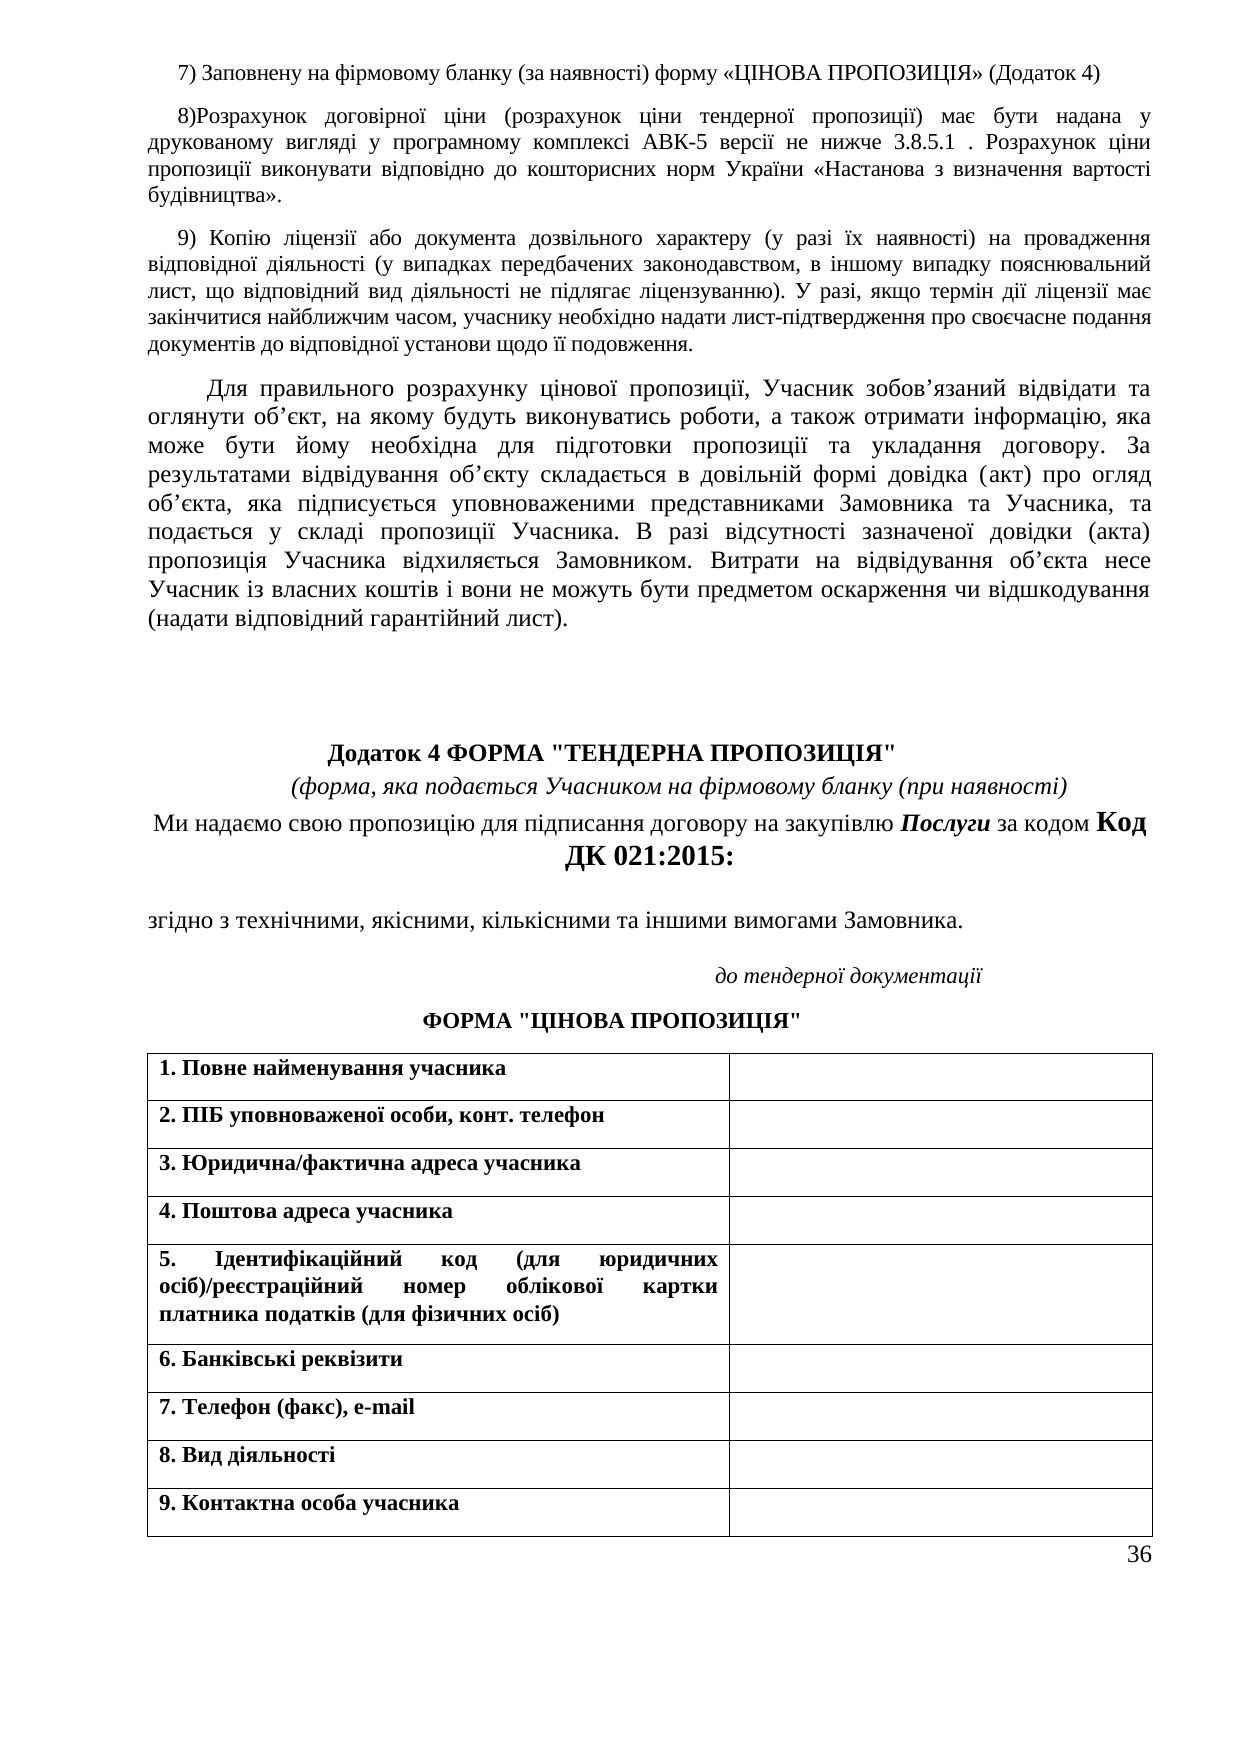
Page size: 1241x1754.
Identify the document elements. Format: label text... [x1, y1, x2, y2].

text 9) Копію ліцензії або документа дозвільного характеру (у разі їх наявності) на провадження відповідної діяльності (у випадках передбачених законодавством, в іншому випадку пояснювальний лист, що відповідний вид діяльності не підлягає ліцензуванню). У разі, якщо термін дії ліцензії має закінчитися найближчим часом, учаснику необхідно надати лист-підтвердження про своєчасне подання документів до відповідної установи щодо її подовження. [148, 224, 1152, 356]
text Ми надаємо свою пропозицію для підписання договору на закупівлю Послуги за кодом Код ДК 021:2015: [148, 804, 1152, 871]
table_cell 8. Вид діяльності [148, 1441, 729, 1488]
text Для правильного розрахунку цінової пропозиції, Учасник зобов’язаний відвідати та оглянути об’єкт, на якому будуть виконуватись роботи, а також отримати інформацію, яка може бути йому необхідна для підготовки пропозиції та укладання договору. За результатами відвідування об’єкту складається в довільній формі довідка (акт) про огляд об’єкта, яка підписується уповноваженими представниками Замовника та Учасника, та подається у складі пропозиції Учасника. В разі відсутності зазначеної довідки (акта) пропозиція Учасника відхиляється Замовником. Витрати на відвідування об’єкта несе Учасник із власних коштів і вони не можуть бути предметом оскарження чи відшкодування (надати відповідний гарантійний лист). [148, 373, 1152, 631]
table_cell 3. Юридична/фактична адреса учасника [148, 1149, 729, 1196]
table_cell [730, 1441, 1152, 1488]
table_cell 7. Телефон (факс), е-mail [148, 1393, 729, 1440]
text ФОРМА "ЦІНОВА ПРОПОЗИЦІЯ" [73, 1007, 1152, 1034]
table_cell 6. Банківські реквізити [148, 1345, 729, 1392]
text згідно з технічними, якісними, кількісними та іншими вимогами Замовника. [148, 905, 1152, 933]
table_cell 4. Поштова адреса учасника [148, 1197, 729, 1244]
table_header 1. Повне найменування учасника [148, 1054, 729, 1100]
table_cell [730, 1489, 1152, 1536]
table_header [730, 1054, 1152, 1100]
table_cell [730, 1149, 1152, 1196]
text Додаток 4 ФОРМА "ТЕНДЕРНА ПРОПОЗИЦІЯ" [73, 738, 1152, 767]
text 7) Заповнену на фірмовому бланку (за наявності) форму «ЦІНОВА ПРОПОЗИЦІЯ» (Додаток 4) [148, 59, 1152, 85]
table_cell 5. Ідентифікаційний код (для юридичних осіб)/реєстраційний номер облікової картки платника податків (для фізичних осіб) [148, 1245, 729, 1344]
table_cell [730, 1245, 1152, 1344]
table_cell [730, 1345, 1152, 1392]
text до тендерної документації [148, 962, 1152, 989]
table_cell [730, 1197, 1152, 1244]
table_cell 2. ПІБ уповноваженої особи, конт. телефон [148, 1101, 729, 1148]
table_cell [730, 1101, 1152, 1148]
table_cell 9. Контактна особа учасника [148, 1489, 729, 1536]
text (форма, яка подається Учасником на фірмовому бланку (при наявності) [148, 771, 1152, 800]
text 8)Розрахунок договірної ціни (розрахунок ціни тендерної пропозиції) має бути надана у друкованому вигляді у програмному комплексі АВК-5 версії не нижче 3.8.5.1 . Розрахунок ціни пропозиції виконувати відповідно до кошторисних норм України «Настанова з визначення вартості будівництва». [148, 102, 1152, 207]
table_cell [730, 1393, 1152, 1440]
